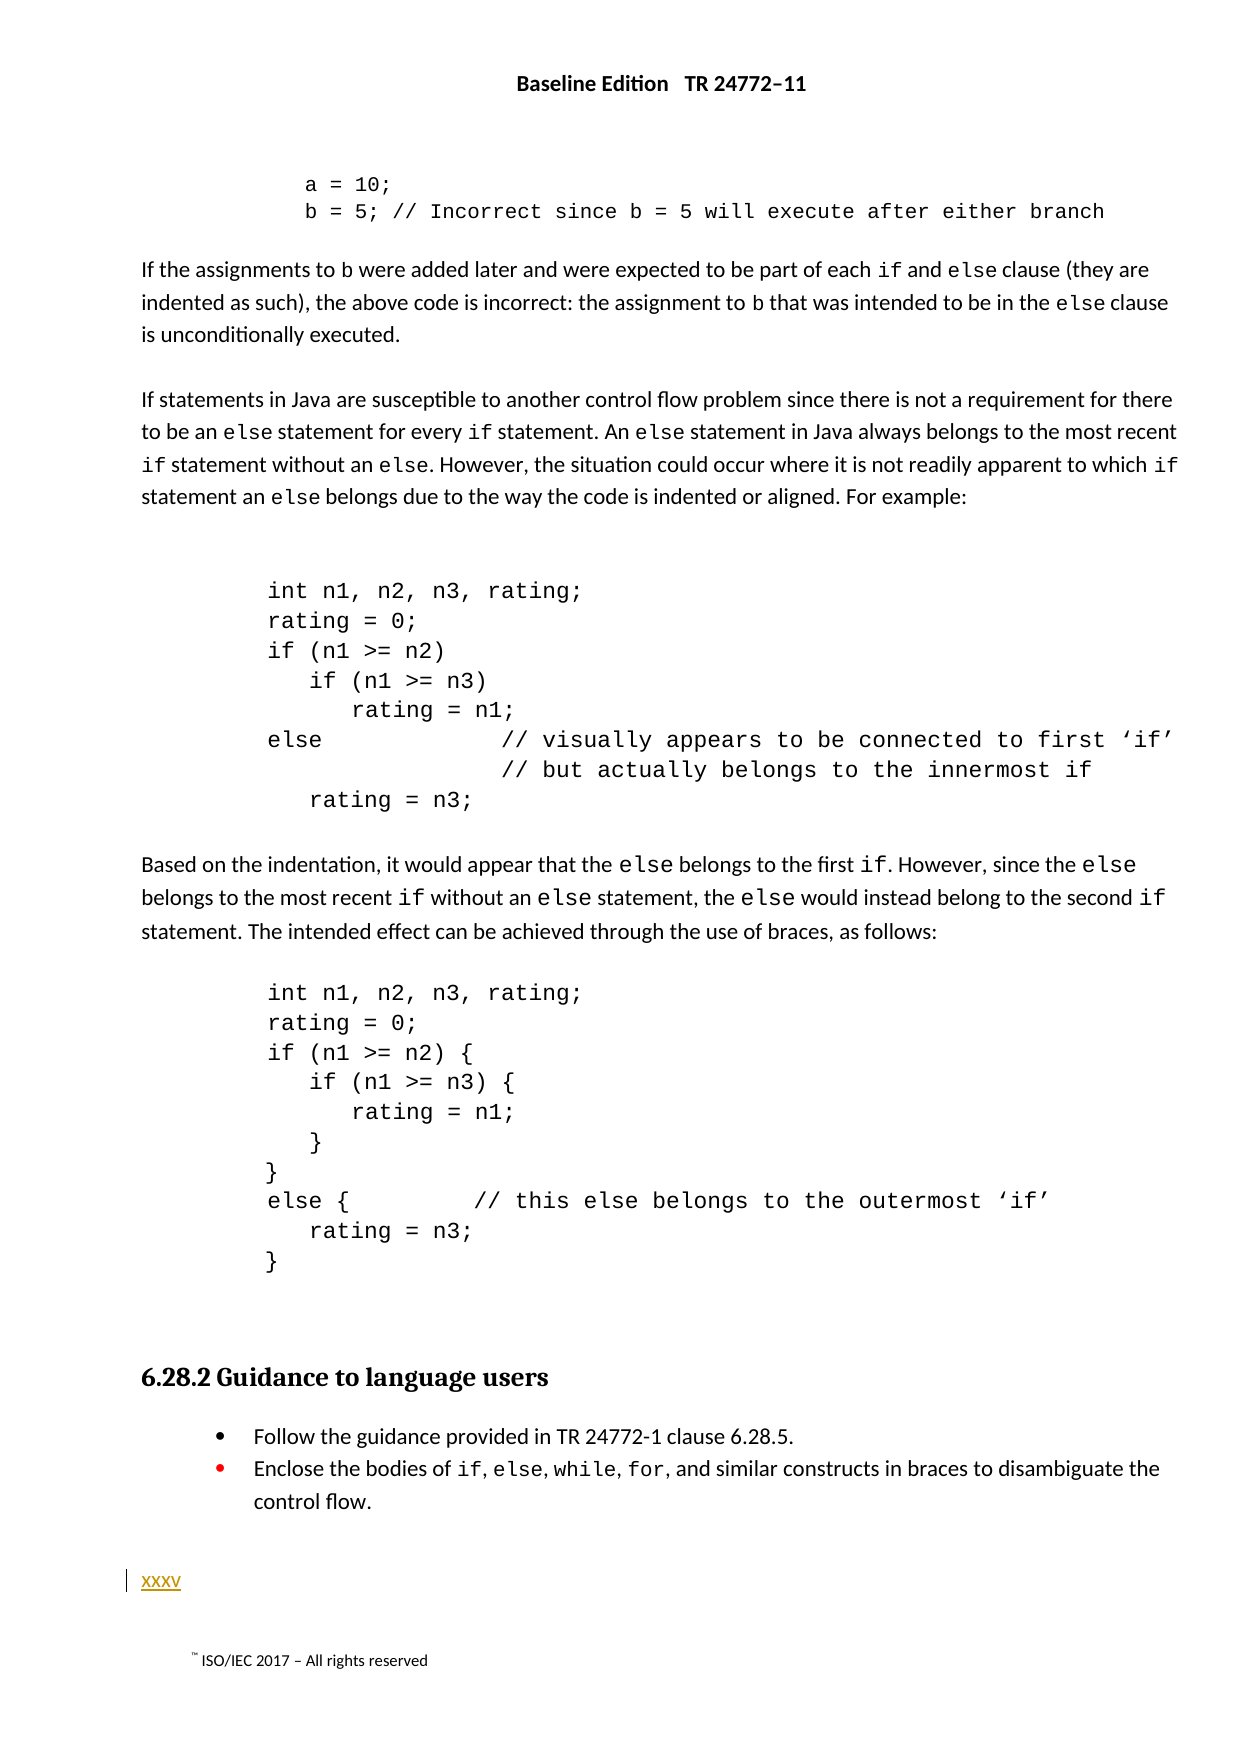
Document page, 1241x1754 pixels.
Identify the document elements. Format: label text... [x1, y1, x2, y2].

text rating = n1; [309, 1100, 1182, 1126]
text b = 5; // Incorrect since b = 5 will execute after either branch [141, 201, 1182, 224]
text else // visually appears to be connected to first ‘if’ [267, 729, 1182, 754]
text rating = 0; [267, 609, 1182, 635]
list Enclose the bodies of if, else, while, for, and similar constructs in braces to disambiguate the control flow. [216, 1454, 1182, 1515]
text a = 10; [141, 173, 1182, 197]
list Follow the guidance provided in TR 24772-1 clause 6.28.5. [216, 1422, 1182, 1450]
subtitle 6.28.2 Guidance to language users [141, 1362, 1182, 1393]
text } [141, 1160, 1182, 1186]
text If the assignments to b were added later and were expected to be part of each if and else clause (they are indented as such), the above code is incorrect: the assignment to b that was intended to be in the else clause is unconditionally executed. [141, 255, 1182, 348]
text } [141, 1249, 1182, 1275]
text Based on the indentation, it would appear that the else belongs to the first if. However, since the else belongs to the most recent if without an else statement, the else would instead belong to the second if statement. The intended effect can be achieved through the use of braces, as follows: [141, 850, 1182, 945]
text if (n1 >= n2) { [267, 1041, 1182, 1067]
text rating = n3; [267, 1219, 1182, 1246]
text } [267, 1130, 1182, 1156]
text if (n1 >= n2) [267, 639, 1182, 665]
text // but actually belongs to the innermost if [267, 758, 1182, 784]
text if (n1 >= n3) [267, 669, 1182, 695]
text rating = 0; [267, 1011, 1182, 1037]
text if (n1 >= n3) { [267, 1071, 1182, 1097]
text rating = n1; [309, 699, 1182, 725]
text else { // this else belongs to the outermost ‘if’ [267, 1190, 1182, 1216]
text int n1, n2, n3, rating; [267, 981, 1182, 1007]
text int n1, n2, n3, rating; [267, 580, 1182, 606]
text If statements in Java are susceptible to another control flow problem since there is not a requirement for there to be an else statement for every if statement. An else statement in Java always belongs to the most recent if statement without an else. However, the situation could occur where it is not readily apparent to which if statement an else belongs due to the way the code is indented or aligned. For example: [141, 385, 1182, 511]
text rating = n3; [267, 788, 1182, 814]
